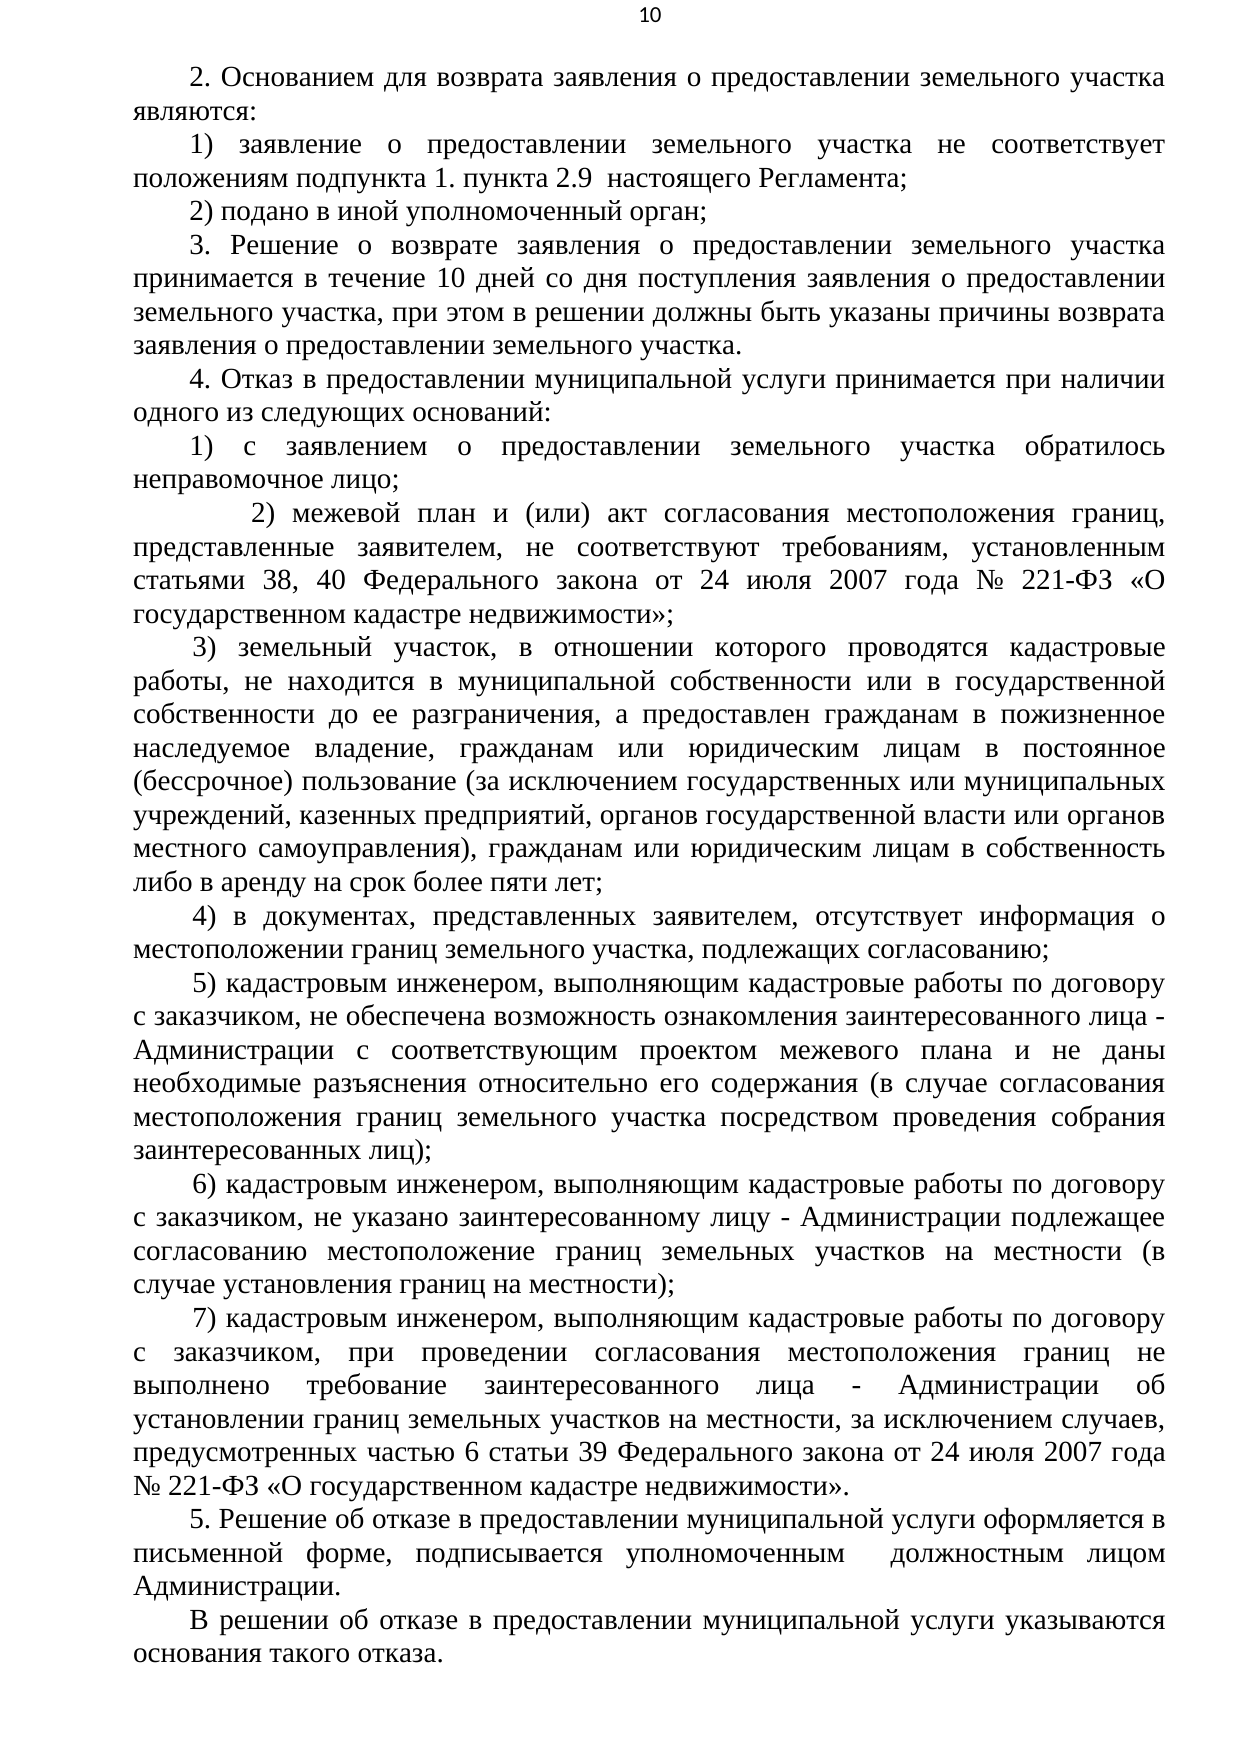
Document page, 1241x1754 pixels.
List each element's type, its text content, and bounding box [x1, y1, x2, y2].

text 7) кадастровым инженером, выполняющим кадастровые работы по договору с заказчиком, при проведении согласования местоположения границ не выполнено требование заинтересованного лица - Администрации об установлении границ земельных участков на местности, за исключением случаев, предусмотренных частью 6 статьи 39 Федерального закона от 24 июля 2007 года № 221-ФЗ «О государственном кадастре недвижимости». [133, 1300, 1166, 1501]
text 1) с заявлением о предоставлении земельного участка обратилось неправомочное лицо; [133, 428, 1166, 495]
text 2) межевой план и (или) акт согласования местоположения границ, представленные заявителем, не соответствуют требованиям, установленным статьями 38, 40 Федерального закона от 24 июля 2007 года № 221-ФЗ «О государственном кадастре недвижимости»; [133, 495, 1166, 629]
text 2. Основанием для возврата заявления о предоставлении земельного участка являются: [133, 59, 1166, 126]
text 3) земельный участок, в отношении которого проводятся кадастровые работы, не находится в муниципальной собственности или в государственной собственности до ее разграничения, а предоставлен гражданам в пожизненное наследуемое владение, гражданам или юридическим лицам в постоянное (бессрочное) пользование (за исключением государственных или муниципальных учреждений, казенных предприятий, органов государственной власти или органов местного самоуправления), гражданам или юридическим лицам в собственность либо в аренду на срок более пяти лет; [133, 629, 1166, 898]
text 2) подано в иной уполномоченный орган; [133, 193, 1166, 227]
text 6) кадастровым инженером, выполняющим кадастровые работы по договору с заказчиком, не указано заинтересованному лицу - Администрации подлежащее согласованию местоположение границ земельных участков на местности (в случае установления границ на местности); [133, 1166, 1166, 1300]
text 4) в документах, представленных заявителем, отсутствует информация о местоположении границ земельного участка, подлежащих согласованию; [133, 898, 1166, 965]
text 5. Решение об отказе в предоставлении муниципальной услуги оформляется в письменной форме, подписывается уполномоченным должностным лицом Администрации. [133, 1501, 1166, 1602]
text 5) кадастровым инженером, выполняющим кадастровые работы по договору с заказчиком, не обеспечена возможность ознакомления заинтересованного лица - Администрации с соответствующим проектом межевого плана и не даны необходимые разъяснения относительно его содержания (в случае согласования местоположения границ земельного участка посредством проведения собрания заинтересованных лиц); [133, 965, 1166, 1166]
text В решении об отказе в предоставлении муниципальной услуги указываются основания такого отказа. [133, 1602, 1166, 1669]
text 4. Отказ в предоставлении муниципальной услуги принимается при наличии одного из следующих оснований: [133, 361, 1166, 428]
text 3. Решение о возврате заявления о предоставлении земельного участка принимается в течение 10 дней со дня поступления заявления о предоставлении земельного участка, при этом в решении должны быть указаны причины возврата заявления о предоставлении земельного участка. [133, 227, 1166, 361]
text 1) заявление о предоставлении земельного участка не соответствует положениям подпункта 1. пункта 2.9 настоящего Регламента; [133, 126, 1166, 193]
